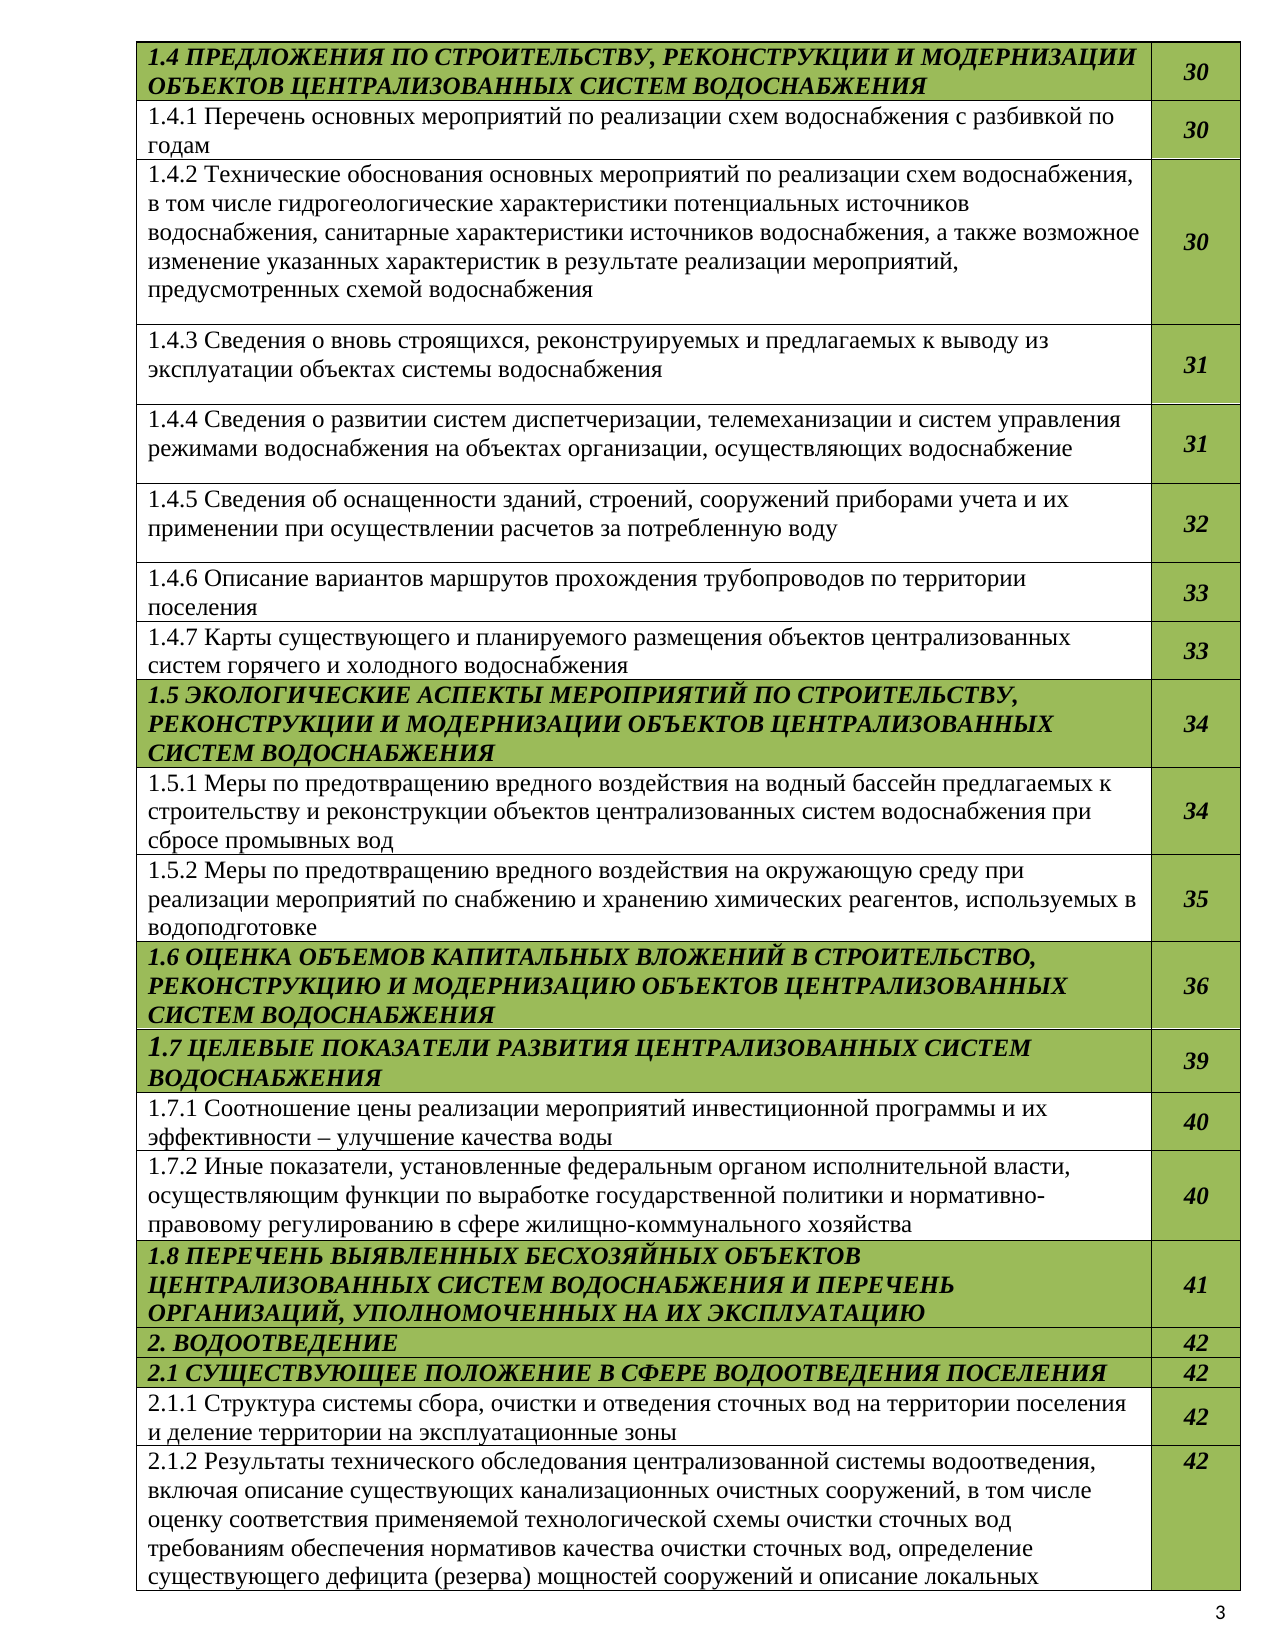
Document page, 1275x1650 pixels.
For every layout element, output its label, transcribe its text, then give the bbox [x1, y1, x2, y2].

table_cell 30 [1152, 160, 1240, 324]
table_cell 1.4.3 Сведения о вновь строящихся, реконструируемых и предлагаемых к выводу из эксплуатации объектах системы водоснабжения [137, 325, 1151, 403]
table_cell 42 [1152, 1328, 1240, 1357]
table_cell 1.5 ЭКОЛОГИЧЕСКИЕ АСПЕКТЫ МЕРОПРИЯТИЙ ПО СТРОИТЕЛЬСТВУ, РЕКОНСТРУКЦИИ И МОДЕРНИЗАЦИИ ОБЪЕКТОВ ЦЕНТРАЛИЗОВАННЫХ СИСТЕМ ВОДОСНАБЖЕНИЯ [137, 680, 1151, 767]
table_cell 1.4.7 Карты существующего и планируемого размещения объектов централизованных систем горячего и холодного водоснабжения [137, 622, 1151, 679]
table_cell 1.5.2 Меры по предотвращению вредного воздействия на окружающую среду при реализации мероприятий по снабжению и хранению химических реагентов, используемых в водоподготовке [137, 855, 1151, 941]
table_cell 1.8 ПЕРЕЧЕНЬ ВЫЯВЛЕННЫХ БЕСХОЗЯЙНЫХ ОБЪЕКТОВ ЦЕНТРАЛИЗОВАННЫХ СИСТЕМ ВОДОСНАБЖЕНИЯ И ПЕРЕЧЕНЬ ОРГАНИЗАЦИЙ, УПОЛНОМОЧЕННЫХ НА ИХ ЭКСПЛУАТАЦИЮ [137, 1241, 1151, 1327]
table_cell 1.4.4 Сведения о развитии систем диспетчеризации, телемеханизации и систем управления режимами водоснабжения на объектах организации, осуществляющих водоснабжение [137, 405, 1151, 483]
table_cell 35 [1152, 855, 1240, 941]
table_cell 1.4.1 Перечень основных мероприятий по реализации схем водоснабжения с разбивкой по годам [137, 101, 1151, 158]
table_cell 34 [1152, 768, 1240, 854]
table_cell 2.1 СУЩЕСТВУЮЩЕЕ ПОЛОЖЕНИЕ В СФЕРЕ ВОДООТВЕДЕНИЯ ПОСЕЛЕНИЯ [137, 1358, 1151, 1387]
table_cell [137, 1446, 1151, 1590]
table_cell 31 [1152, 405, 1240, 483]
table_cell 2.1.1 Структура системы сбора, очистки и отведения сточных вод на территории поселения и деление территории на эксплуатационные зоны [137, 1388, 1151, 1445]
table_cell 36 [1152, 942, 1240, 1028]
table_cell 40 [1152, 1093, 1240, 1150]
table_cell 1.7.2 Иные показатели, установленные федеральным органом исполнительной власти, осуществляющим функции по выработке государственной политики и нормативно-правовому регулированию в сфере жилищно-коммунального хозяйства [137, 1151, 1151, 1240]
table_cell 2. ВОДООТВЕДЕНИЕ [137, 1328, 1151, 1357]
table_cell 33 [1152, 622, 1240, 679]
table_cell 1.5.1 Меры по предотвращению вредного воздействия на водный бассейн предлагаемых к строительству и реконструкции объектов централизованных систем водоснабжения при сбросе промывных вод [137, 768, 1151, 854]
table_cell 32 [1152, 484, 1240, 562]
table_cell 1.7 ЦЕЛЕВЫЕ ПОКАЗАТЕЛИ РАЗВИТИЯ ЦЕНТРАЛИЗОВАННЫХ СИСТЕМ ВОДОСНАБЖЕНИЯ [137, 1030, 1151, 1092]
table_cell 42 [1152, 1388, 1240, 1445]
table_cell 30 [1152, 43, 1240, 100]
table_cell 1.4.6 Описание вариантов маршрутов прохождения трубопроводов по территории поселения [137, 563, 1151, 621]
table_cell 31 [1152, 325, 1240, 403]
table_cell 1.7.1 Соотношение цены реализации мероприятий инвестиционной программы и их эффективности – улучшение качества воды [137, 1093, 1151, 1150]
table_cell 33 [1152, 563, 1240, 621]
table_cell 1.4.2 Технические обоснования основных мероприятий по реализации схем водоснабжения, в том числе гидрогеологические характеристики потенциальных источников водоснабжения, санитарные характеристики источников водоснабжения, а также возможное изменение указанных характеристик в результате реализации мероприятий, предусмотренных схемой водоснабжения [137, 160, 1151, 324]
table_cell 30 [1152, 101, 1240, 158]
table_cell 34 [1152, 680, 1240, 767]
table_cell 42 [1152, 1446, 1240, 1590]
table_cell 39 [1152, 1030, 1240, 1092]
table_cell 1.6 ОЦЕНКА ОБЪЕМОВ КАПИТАЛЬНЫХ ВЛОЖЕНИЙ В СТРОИТЕЛЬСТВО, РЕКОНСТРУКЦИЮ И МОДЕРНИЗАЦИЮ ОБЪЕКТОВ ЦЕНТРАЛИЗОВАННЫХ СИСТЕМ ВОДОСНАБЖЕНИЯ [137, 942, 1151, 1028]
table_cell 42 [1152, 1358, 1240, 1387]
table_cell 1.4 ПРЕДЛОЖЕНИЯ ПО СТРОИТЕЛЬСТВУ, РЕКОНСТРУКЦИИ И МОДЕРНИЗАЦИИ ОБЪЕКТОВ ЦЕНТРАЛИЗОВАННЫХ СИСТЕМ ВОДОСНАБЖЕНИЯ [137, 43, 1151, 100]
table_cell 41 [1152, 1241, 1240, 1327]
table_cell 40 [1152, 1151, 1240, 1240]
table_cell 1.4.5 Сведения об оснащенности зданий, строений, сооружений приборами учета и их применении при осуществлении расчетов за потребленную воду [137, 484, 1151, 562]
